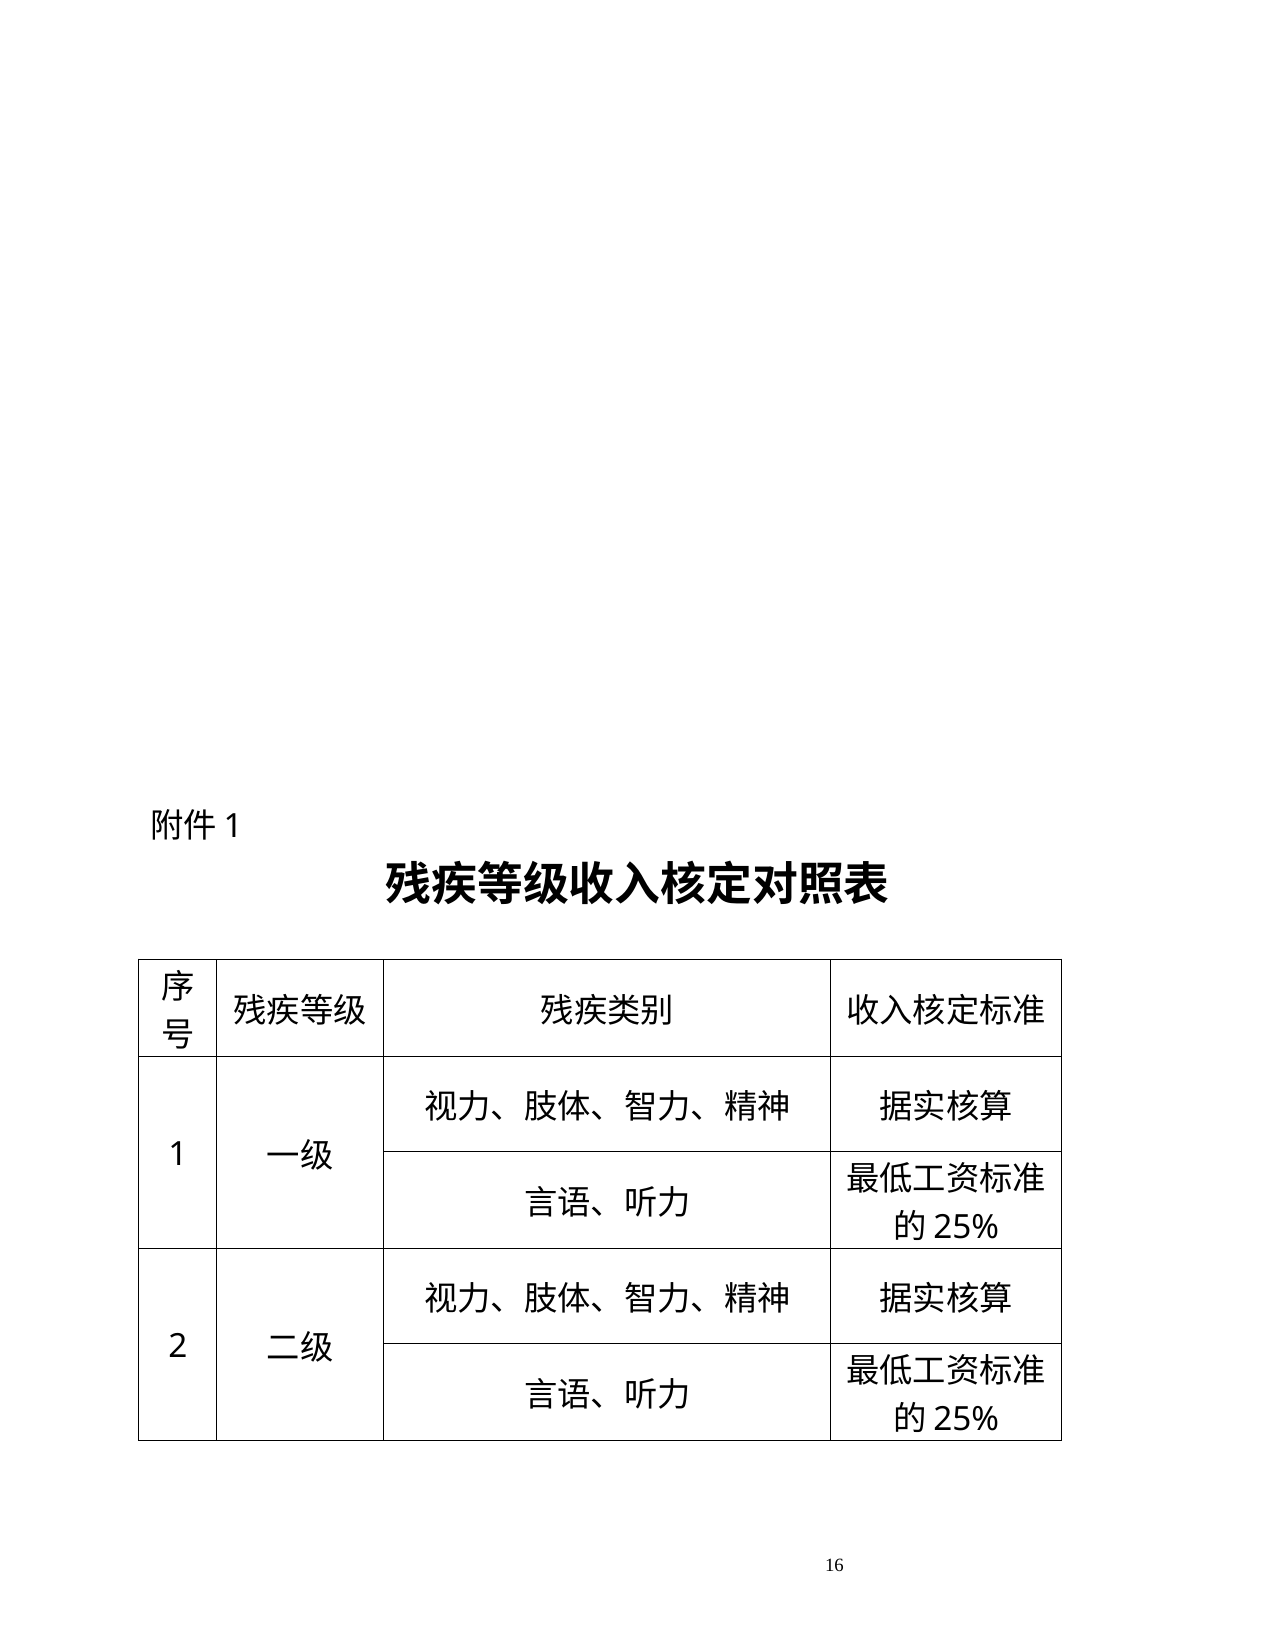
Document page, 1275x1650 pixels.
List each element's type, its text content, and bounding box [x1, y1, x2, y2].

table_header 残疾等级 [217, 960, 383, 1056]
text 残疾等级收入核定对照表 [150, 847, 1125, 913]
table_cell 据实核算 [831, 1057, 1061, 1151]
table_cell 一级 [217, 1057, 383, 1248]
table_cell 言语、听力 [384, 1152, 830, 1248]
table_cell 1 [139, 1057, 216, 1248]
table_cell 最低工资标准的25% [831, 1344, 1061, 1440]
table_cell 最低工资标准的25% [831, 1152, 1061, 1248]
table_header 收入核定标准 [831, 960, 1061, 1056]
text 附件1 [150, 798, 1125, 847]
table_cell 二级 [217, 1249, 383, 1440]
table_header 序号 [139, 960, 216, 1056]
table_header 残疾类别 [384, 960, 830, 1056]
table_cell 视力、肢体、智力、精神 [384, 1249, 830, 1343]
table_cell 言语、听力 [384, 1344, 830, 1440]
table_cell 2 [139, 1249, 216, 1440]
table_cell 视力、肢体、智力、精神 [384, 1057, 830, 1151]
table_cell 据实核算 [831, 1249, 1061, 1343]
